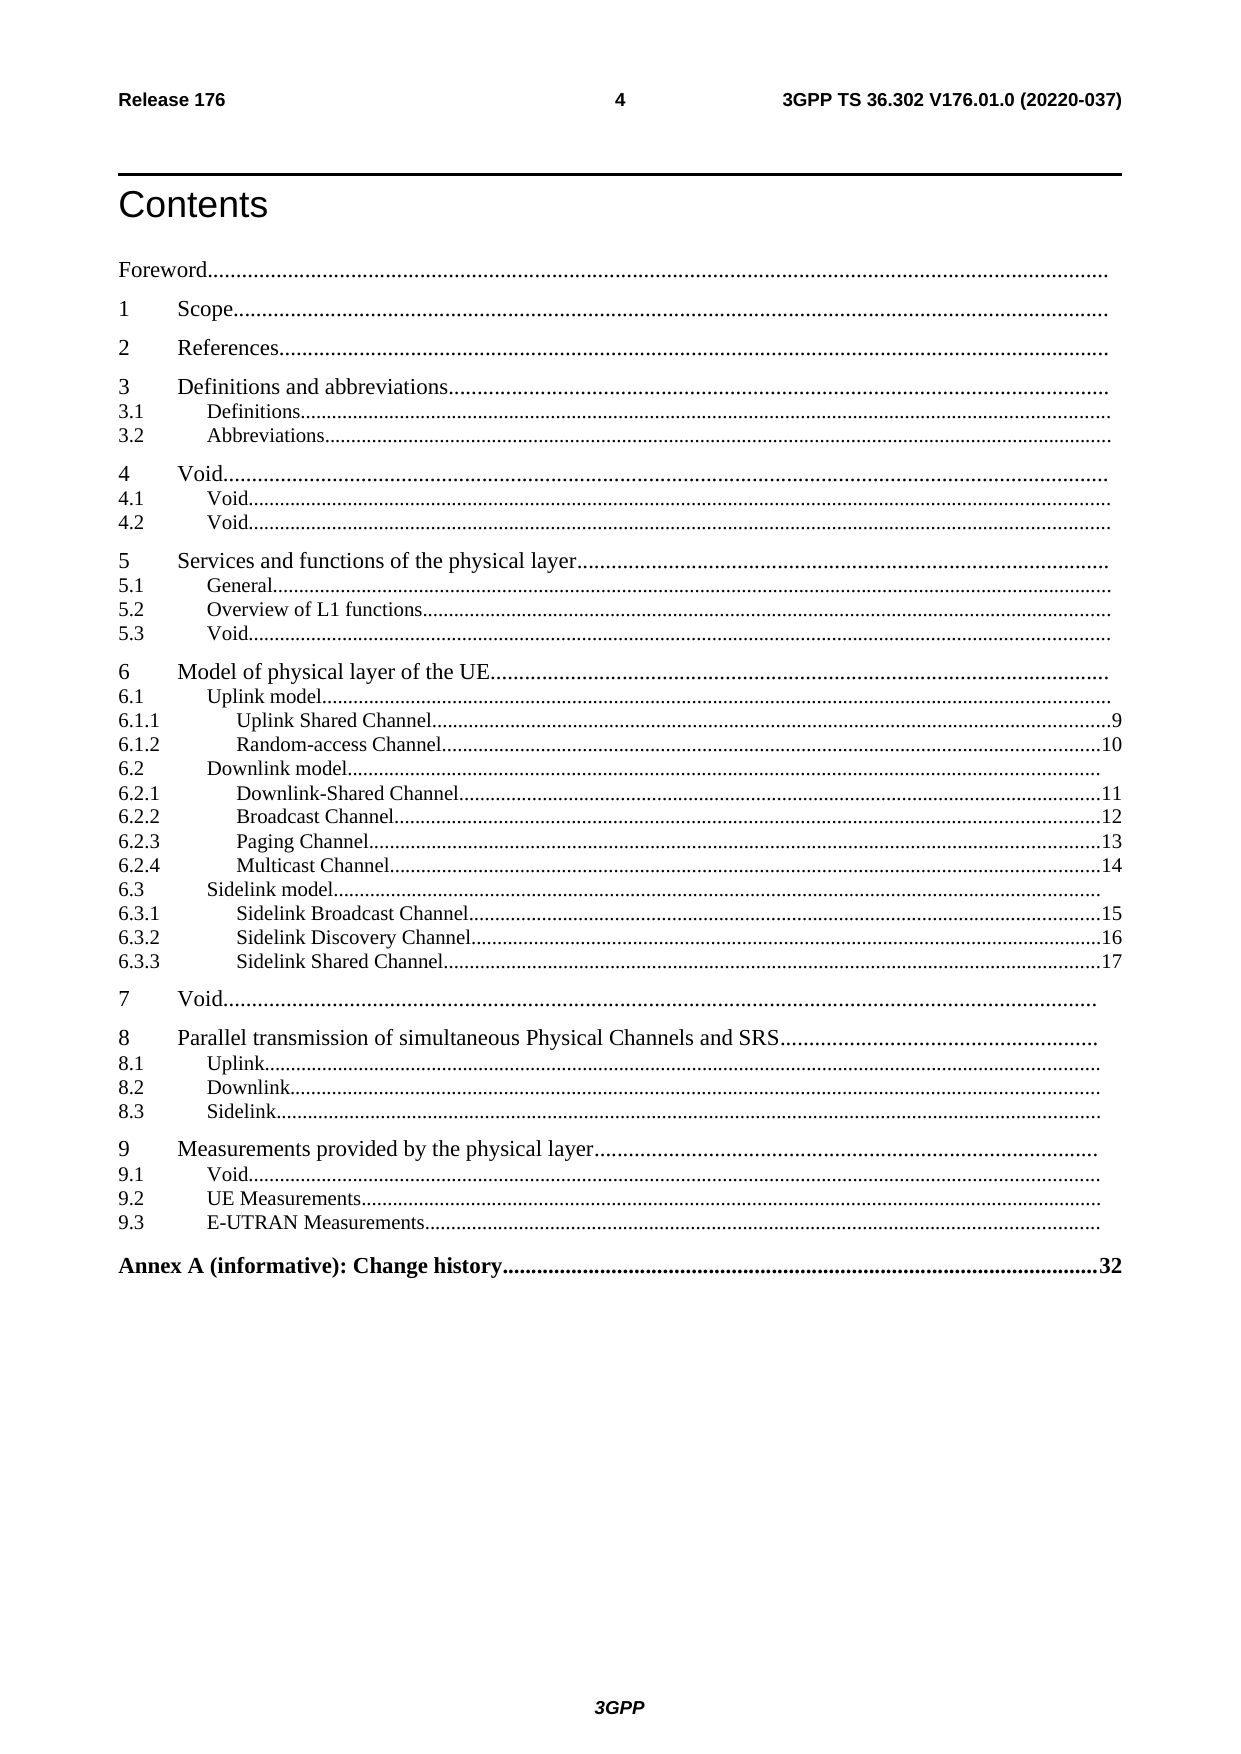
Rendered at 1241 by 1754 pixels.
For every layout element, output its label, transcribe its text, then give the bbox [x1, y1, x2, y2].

text 6.3 Sidelink model 15 [118, 877, 1078, 901]
text 9.2 UE Measurements 31 [118, 1186, 1078, 1210]
text 4.1 Void 8 [118, 486, 1078, 510]
text 3.1 Definitions 6 [118, 399, 1078, 423]
text 6.3.1 Sidelink Broadcast Channel 15 [118, 901, 1122, 925]
text 6.3.3 Sidelink Shared Channel 17 [118, 949, 1122, 973]
text 7 Void 18 [118, 985, 1078, 1012]
text 8.3 Sidelink 29 [118, 1099, 1078, 1123]
text 5.2 Overview of L1 functions 8 [118, 597, 1078, 621]
text 6.2.4 Multicast Channel 14 [118, 853, 1122, 877]
text Foreword 4 [118, 256, 1078, 283]
text 3.2 Abbreviations 6 [118, 423, 1078, 447]
text 4 Void 8 [118, 460, 1078, 486]
text 4.2 Void 8 [118, 510, 1078, 534]
text 6.2 Downlink model 11 [118, 756, 1078, 780]
text 6.1.2 Random-access Channel 10 [118, 732, 1122, 756]
text 9.1 Void 31 [118, 1162, 1078, 1186]
text 5.1 General 8 [118, 573, 1078, 597]
text 5 Services and functions of the physical layer 8 [118, 547, 1078, 573]
text 5.3 Void 9 [118, 621, 1078, 645]
text 9.3 E-UTRAN Measurements 31 [118, 1210, 1078, 1234]
text 6.2.1 Downlink-Shared Channel 11 [118, 780, 1122, 804]
text 8.2 Downlink 20 [118, 1075, 1078, 1099]
text 8 Parallel transmission of simultaneous Physical Channels and SRS 18 [118, 1024, 1078, 1051]
text 6.2.2 Broadcast Channel 12 [118, 804, 1122, 828]
text 8.1 Uplink 19 [118, 1051, 1078, 1075]
text 6.2.3 Paging Channel 13 [118, 828, 1122, 853]
text 1 Scope 5 [118, 295, 1078, 321]
text 6.1 Uplink model 9 [118, 684, 1078, 708]
text 6.1.1 Uplink Shared Channel 9 [118, 708, 1122, 732]
text 3 Definitions and abbreviations 6 [118, 373, 1078, 399]
text 9 Measurements provided by the physical layer 31 [118, 1135, 1078, 1162]
text 2 References 5 [118, 334, 1078, 360]
text 6 Model of physical layer of the UE 9 [118, 658, 1078, 684]
text 6.3.2 Sidelink Discovery Channel 16 [118, 925, 1122, 949]
text Annex A (informative): Change history 32 [118, 1253, 1122, 1279]
text Contents [118, 176, 1122, 225]
